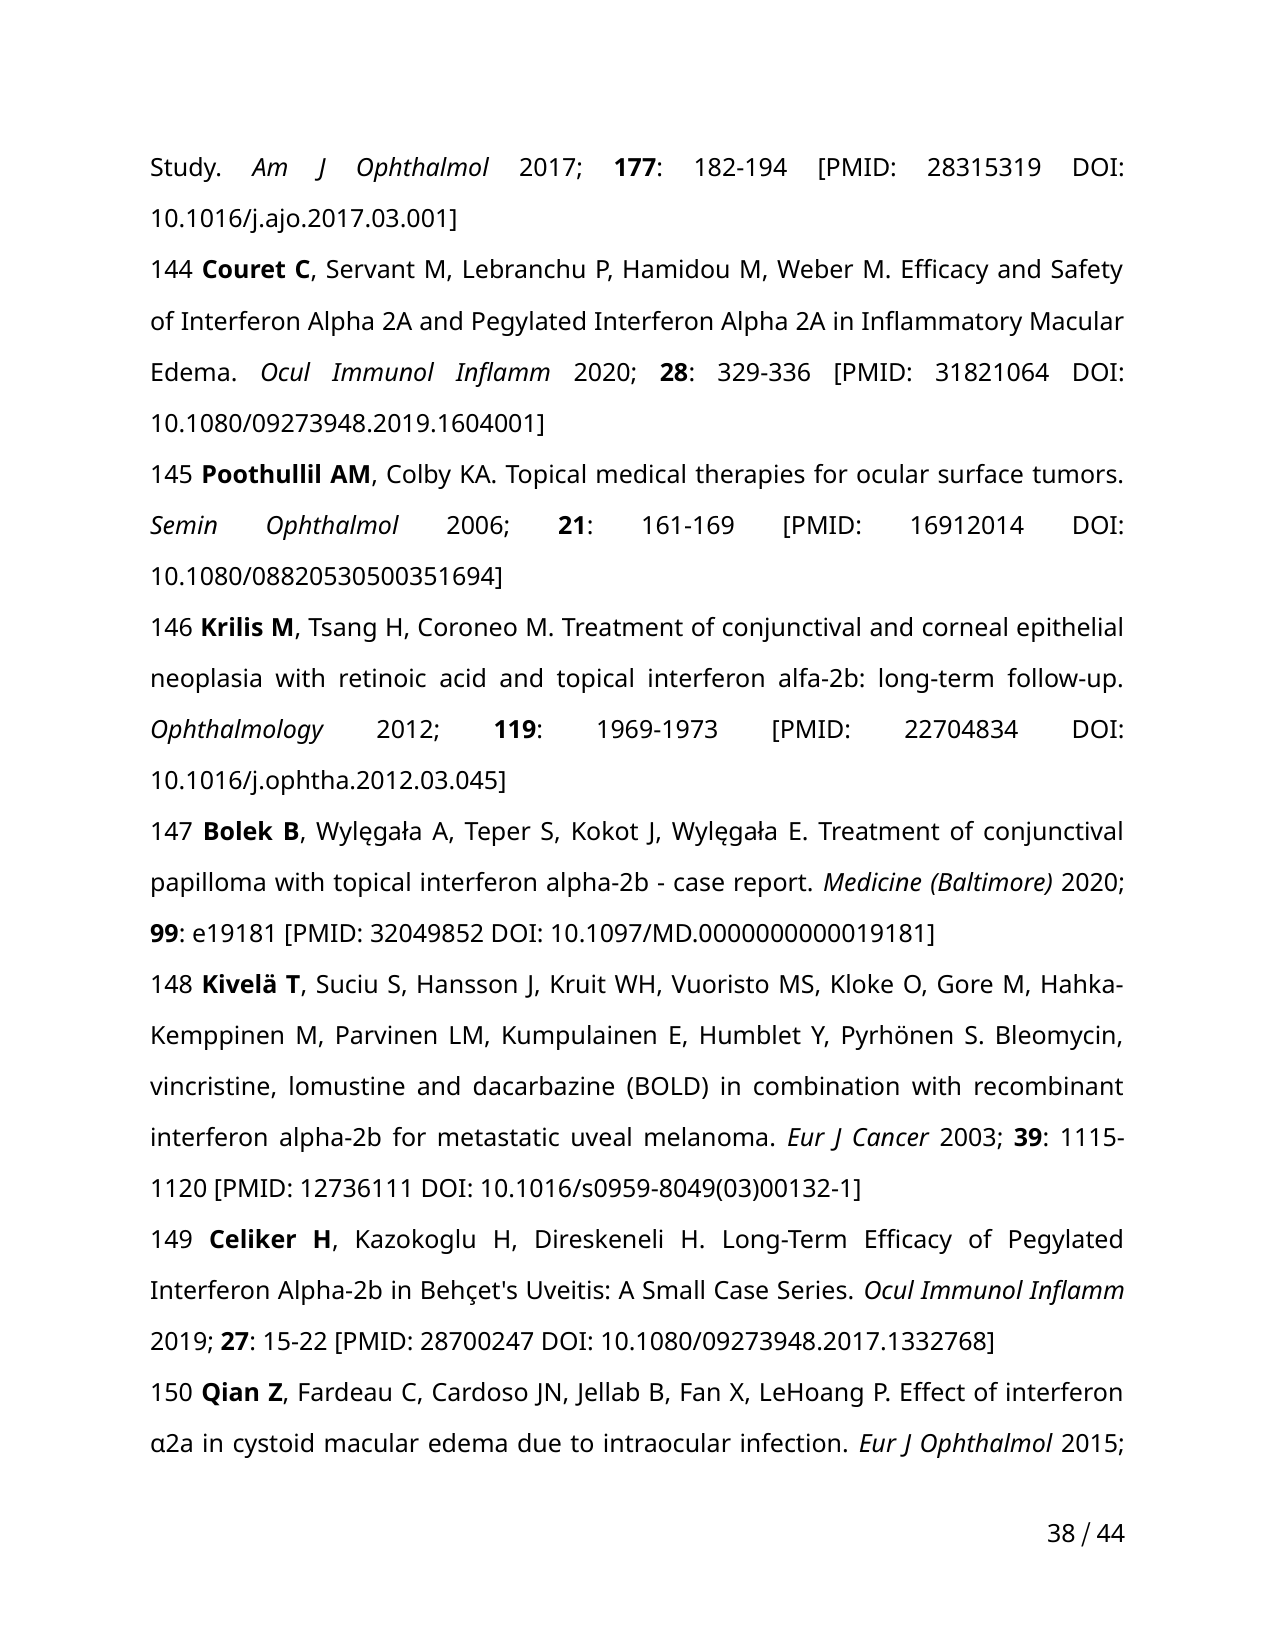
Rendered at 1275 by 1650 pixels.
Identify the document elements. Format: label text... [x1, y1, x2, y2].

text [150, 1375, 1125, 1460]
text 148 Kivelä T, Suciu S, Hansson J, Kruit WH, Vuoristo MS, Kloke O, Gore M, Hahka-Kemppinen M, Parvinen LM, Kumpulainen E, Humblet Y, Pyrhönen S. Bleomycin, vincristine, lomustine and dacarbazine (BOLD) in combination with recombinant interferon alpha-2b for metastatic uveal melanoma. Eur J Cancer 2003; 39: 1115-1120 [PMID: 12736111 DOI: 10.1016/s0959-8049(03)00132-1] [150, 967, 1125, 1205]
text 147 Bolek B, Wylęgała A, Teper S, Kokot J, Wylęgała E. Treatment of conjunctival papilloma with topical interferon alpha-2b - case report. Medicine (Baltimore) 2020; 99: e19181 [PMID: 32049852 DOI: 10.1097/MD.0000000000019181] [150, 813, 1125, 950]
text 146 Krilis M, Tsang H, Coroneo M. Treatment of conjunctival and corneal epithelial neoplasia with retinoic acid and topical interferon alfa-2b: long-term follow-up. Ophthalmology 2012; 119: 1969-1973 [PMID: 22704834 DOI: 10.1016/j.ophtha.2012.03.045] [150, 609, 1125, 797]
text 145 Poothullil AM, Colby KA. Topical medical therapies for ocular surface tumors. Semin Ophthalmol 2006; 21: 161-169 [PMID: 16912014 DOI: 10.1080/08820530500351694] [150, 456, 1125, 592]
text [150, 150, 1125, 235]
text 149 Celiker H, Kazokoglu H, Direskeneli H. Long-Term Efficacy of Pegylated Interferon Alpha-2b in Behçet's Uveitis: A Small Case Series. Ocul Immunol Inflamm 2019; 27: 15-22 [PMID: 28700247 DOI: 10.1080/09273948.2017.1332768] [150, 1222, 1125, 1358]
text 144 Couret C, Servant M, Lebranchu P, Hamidou M, Weber M. Efficacy and Safety of Interferon Alpha 2A and Pegylated Interferon Alpha 2A in Inflammatory Macular Edema. Ocul Immunol Inflamm 2020; 28: 329-336 [PMID: 31821064 DOI: 10.1080/09273948.2019.1604001] [150, 252, 1125, 439]
